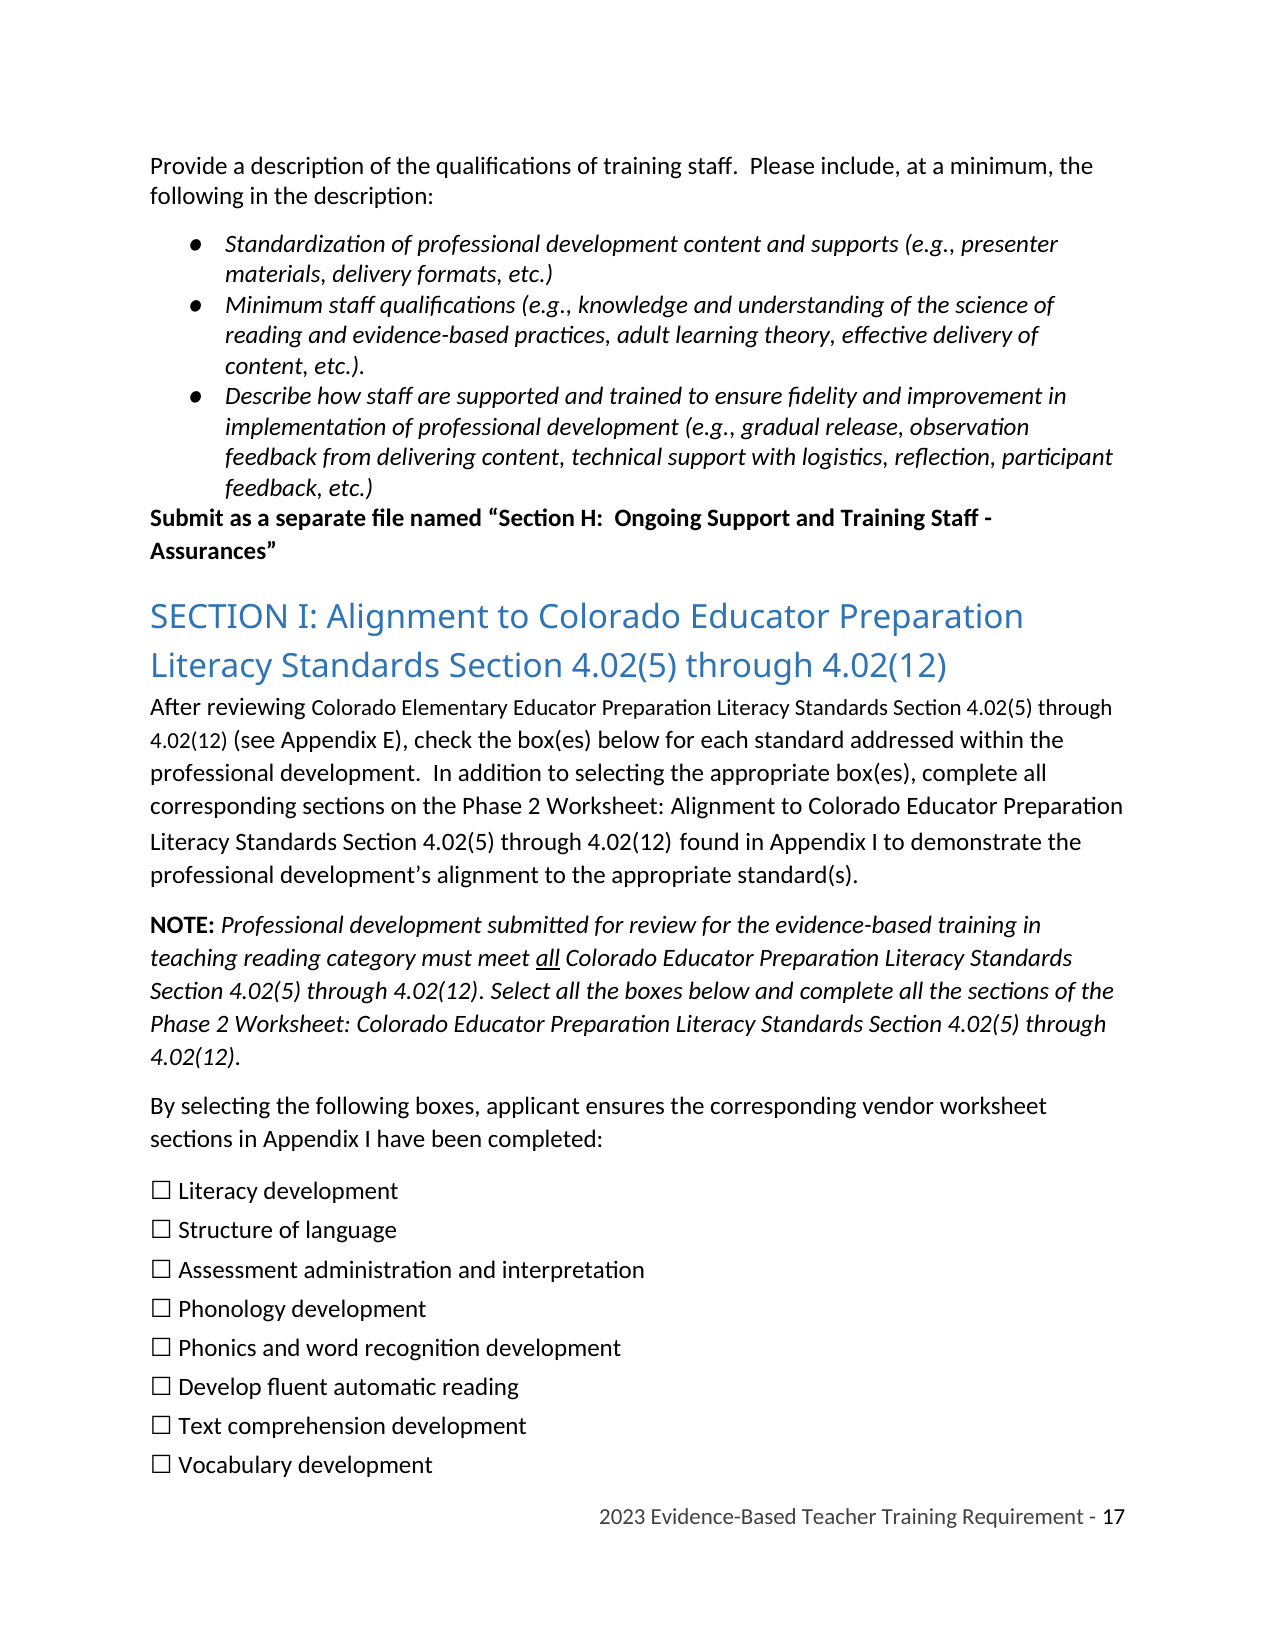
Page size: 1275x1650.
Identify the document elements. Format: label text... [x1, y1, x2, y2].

text By selecting the following boxes, applicant ensures the corresponding vendor worksheet sections in Appendix I have been completed: [150, 1090, 1125, 1154]
text Phonics and word recognition development [150, 1329, 1125, 1364]
text Text comprehension development [150, 1408, 1125, 1442]
text NOTE: Professional development submitted for review for the evidence-based training in teaching reading category must meet all Colorado Educator Preparation Literacy Standards Section 4.02(5) through 4.02(12). Select all the boxes below and complete all the sections of the Phase 2 Worksheet: Colorado Educator Preparation Literacy Standards Section 4.02(5) through 4.02(12). [150, 909, 1125, 1071]
text Submit as a separate file named “Section H: Ongoing Support and Training Staff - Assurances” [150, 502, 1125, 566]
text Structure of language [150, 1212, 1125, 1246]
text Vocabulary development [150, 1447, 1125, 1481]
text After reviewing Colorado Elementary Educator Preparation Literacy Standards Section 4.02(5) through 4.02(12) (see Appendix E), check the box(es) below for each standard addressed within the professional development. In addition to selecting the appropriate box(es), complete all corresponding sections on the Phase 2 Worksheet: Alignment to Colorado Educator Preparation Literacy Standards Section 4.02(5) through 4.02(12) found in Appendix I to demonstrate the professional development’s alignment to the appropriate standard(s). [150, 691, 1125, 890]
list Standardization of professional development content and supports (e.g., presenter materials, delivery formats, etc.) [187, 228, 1125, 289]
text Provide a description of the qualifications of training staff. Please include, at a minimum, the following in the description: [150, 150, 1125, 211]
list Describe how staff are supported and trained to ensure fidelity and improvement in implementation of professional development (e.g., gradual release, observation feedback from delivering content, technical support with logistics, reflection, participant feedback, etc.) [187, 380, 1125, 502]
text Assessment administration and interpretation [150, 1251, 1125, 1285]
text Literacy development [150, 1173, 1125, 1207]
list Minimum staff qualifications (e.g., knowledge and understanding of the science of reading and evidence-based practices, adult learning theory, effective delivery of content, etc.). [187, 289, 1125, 380]
text Phonology development [150, 1290, 1125, 1324]
subtitle SECTION I: Alignment to Colorado Educator Preparation Literacy Standards Section 4.02(5) through 4.02(12) [150, 593, 1125, 688]
text Develop fluent automatic reading [150, 1369, 1125, 1403]
